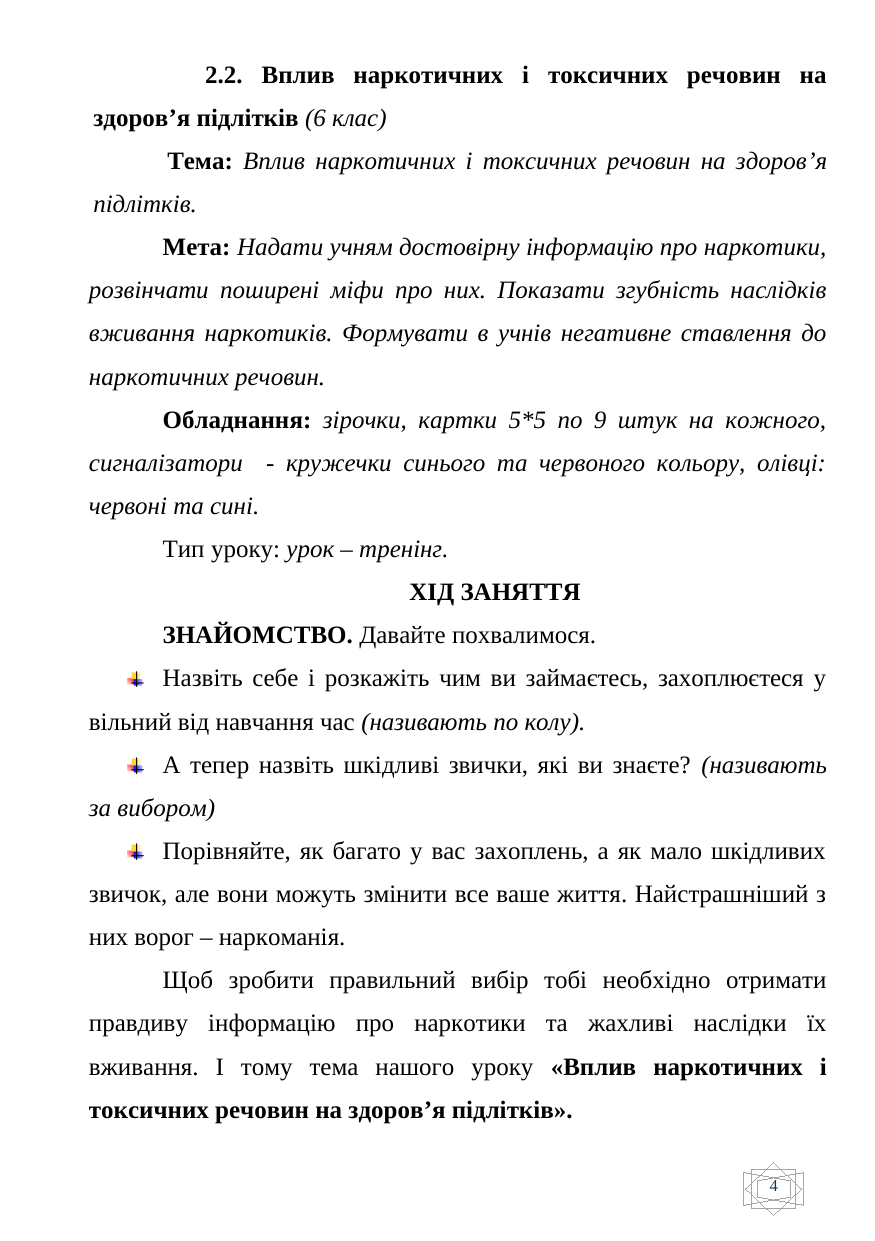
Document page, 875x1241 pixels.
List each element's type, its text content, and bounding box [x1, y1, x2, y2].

picture [127, 670, 144, 687]
text Знайомство. Давайте похвалимося. [89, 620, 827, 649]
text 2.2. Вплив наркотичних і токсичних речовин на здоров’я підлітків (6 клас) [93, 60, 827, 132]
list А тепер назвіть шкідливі звички, які ви знаєте? (називають за вибором) [89, 750, 827, 822]
text Мета: Надати учням достовірну інформацію про наркотики, розвінчати поширені міфи про них. Показати згубність наслідків вживання наркотиків. Формувати в учнів негативне ставлення до наркотичних речовин. [89, 232, 827, 390]
list Назвіть себе і розкажіть чим ви займаєтесь, захоплюєтеся у вільний від навчання час (називають по колу). [89, 663, 827, 735]
picture [127, 756, 144, 774]
text Хід заняття [89, 577, 827, 606]
picture [127, 842, 144, 860]
list Порівняйте, як багато у вас захоплень, а як мало шкідливих звичок, але вони можуть змінити все ваше життя. Найстрашніший з них ворог – наркоманія. [89, 836, 827, 951]
text Тема: Вплив наркотичних і токсичних речовин на здоров’я підлітків. [93, 146, 827, 218]
text Щоб зробити правильний вибір тобі необхідно отримати правдиву інформацію про наркотики та жахливі наслідки їх вживання. І тому тема нашого уроку «Вплив наркотичних і токсичних речовин на здоров’я підлітків». [89, 965, 827, 1123]
text Обладнання: зірочки, картки 5*5 по 9 штук на кожного, сигналізатори - кружечки синього та червоного кольору, олівці: червоні та сині. [89, 405, 827, 520]
text Тип уроку: урок – тренінг. [89, 534, 827, 563]
